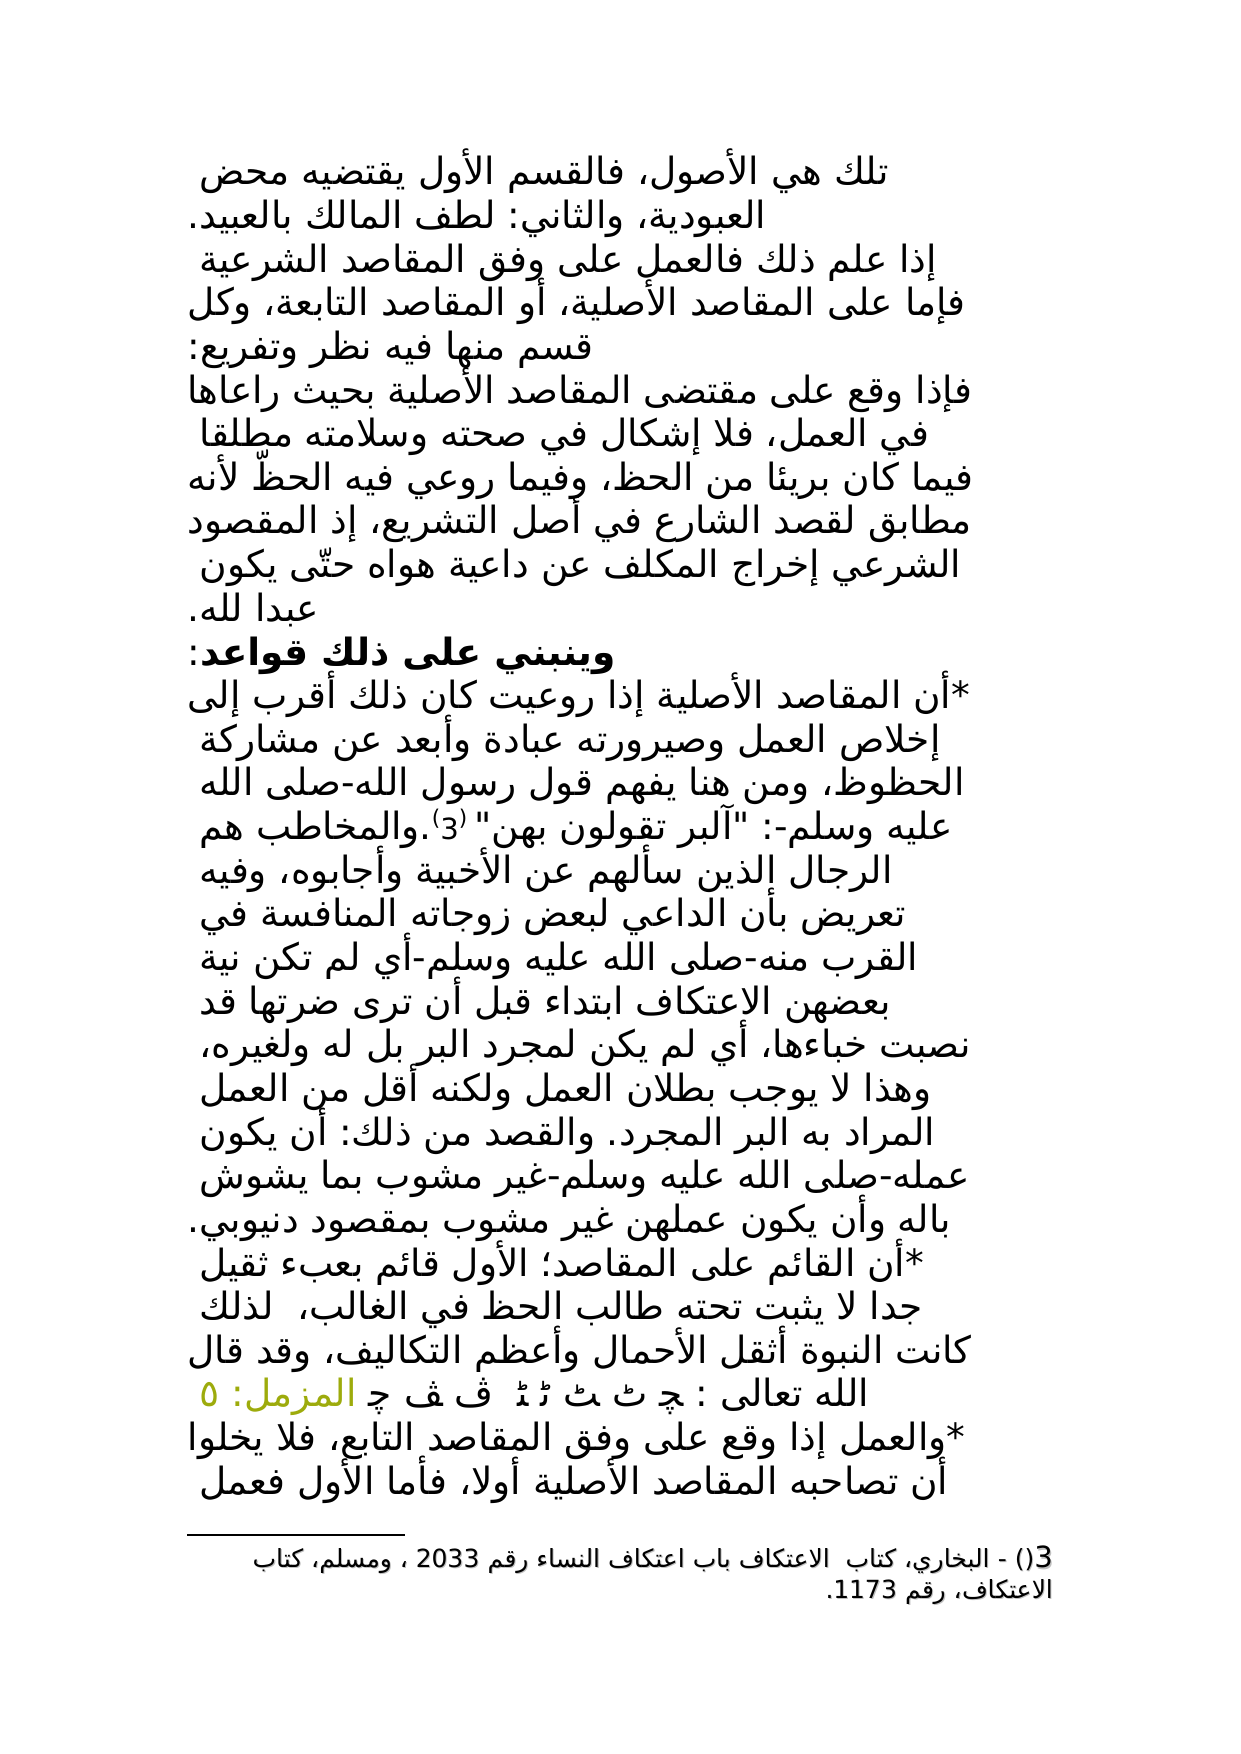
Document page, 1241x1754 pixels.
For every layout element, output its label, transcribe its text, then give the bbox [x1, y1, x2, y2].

list *أن المقاصد الأصلية إذا روعيت كان ذلك أقرب إلى إخلاص العمل وصيرورته عبادة وأبعد عن مشاركة الحظوظ، ومن هنا يفهم قول رسول الله-صلى الله عليه وسلم-: "آلبر تقولون بهن" ().والمخاطب هم الرجال الذين سألهم عن الأخبية وأجابوه، وفيه تعريض بأن الداعي لبعض زوجاته المنافسة في القرب منه-صلى الله عليه وسلم-أي لم تكن نية بعضهن الاعتكاف ابتداء قبل أن ترى ضرتها قد نصبت خباءها، أي لم يكن لمجرد البر بل له ولغيره، وهذا لا يوجب بطلان العمل ولكنه أقل من العمل المراد به البر المجرد. والقصد من ذلك: أن يكون عمله-صلى الله عليه وسلم-غير مشوب بما يشوش باله وأن يكون عملهن غير مشوب بمقصود دنيوبي. [187, 674, 978, 1241]
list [187, 1241, 978, 1503]
list وينبني على ذلك قواعد: [187, 630, 978, 674]
list فإذا وقع على مقتضى المقاصد الأصلية بحيث راعاها في العمل، فلا إشكال في صحته وسلامته مطلقا فيما كان بريئا من الحظ، وفيما روعي فيه الحظّ لأنه مطابق لقصد الشارع في أصل التشريع، إذ المقصود الشرعي إخراج المكلف عن داعية هواه حتّى يكون عبدا لله. [187, 368, 978, 630]
list إذا علم ذلك فالعمل على وفق المقاصد الشرعية فإما على المقاصد الأصلية، أو المقاصد التابعة، وكل قسم منها فيه نظر وتفريع: [187, 237, 978, 368]
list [187, 150, 978, 237]
